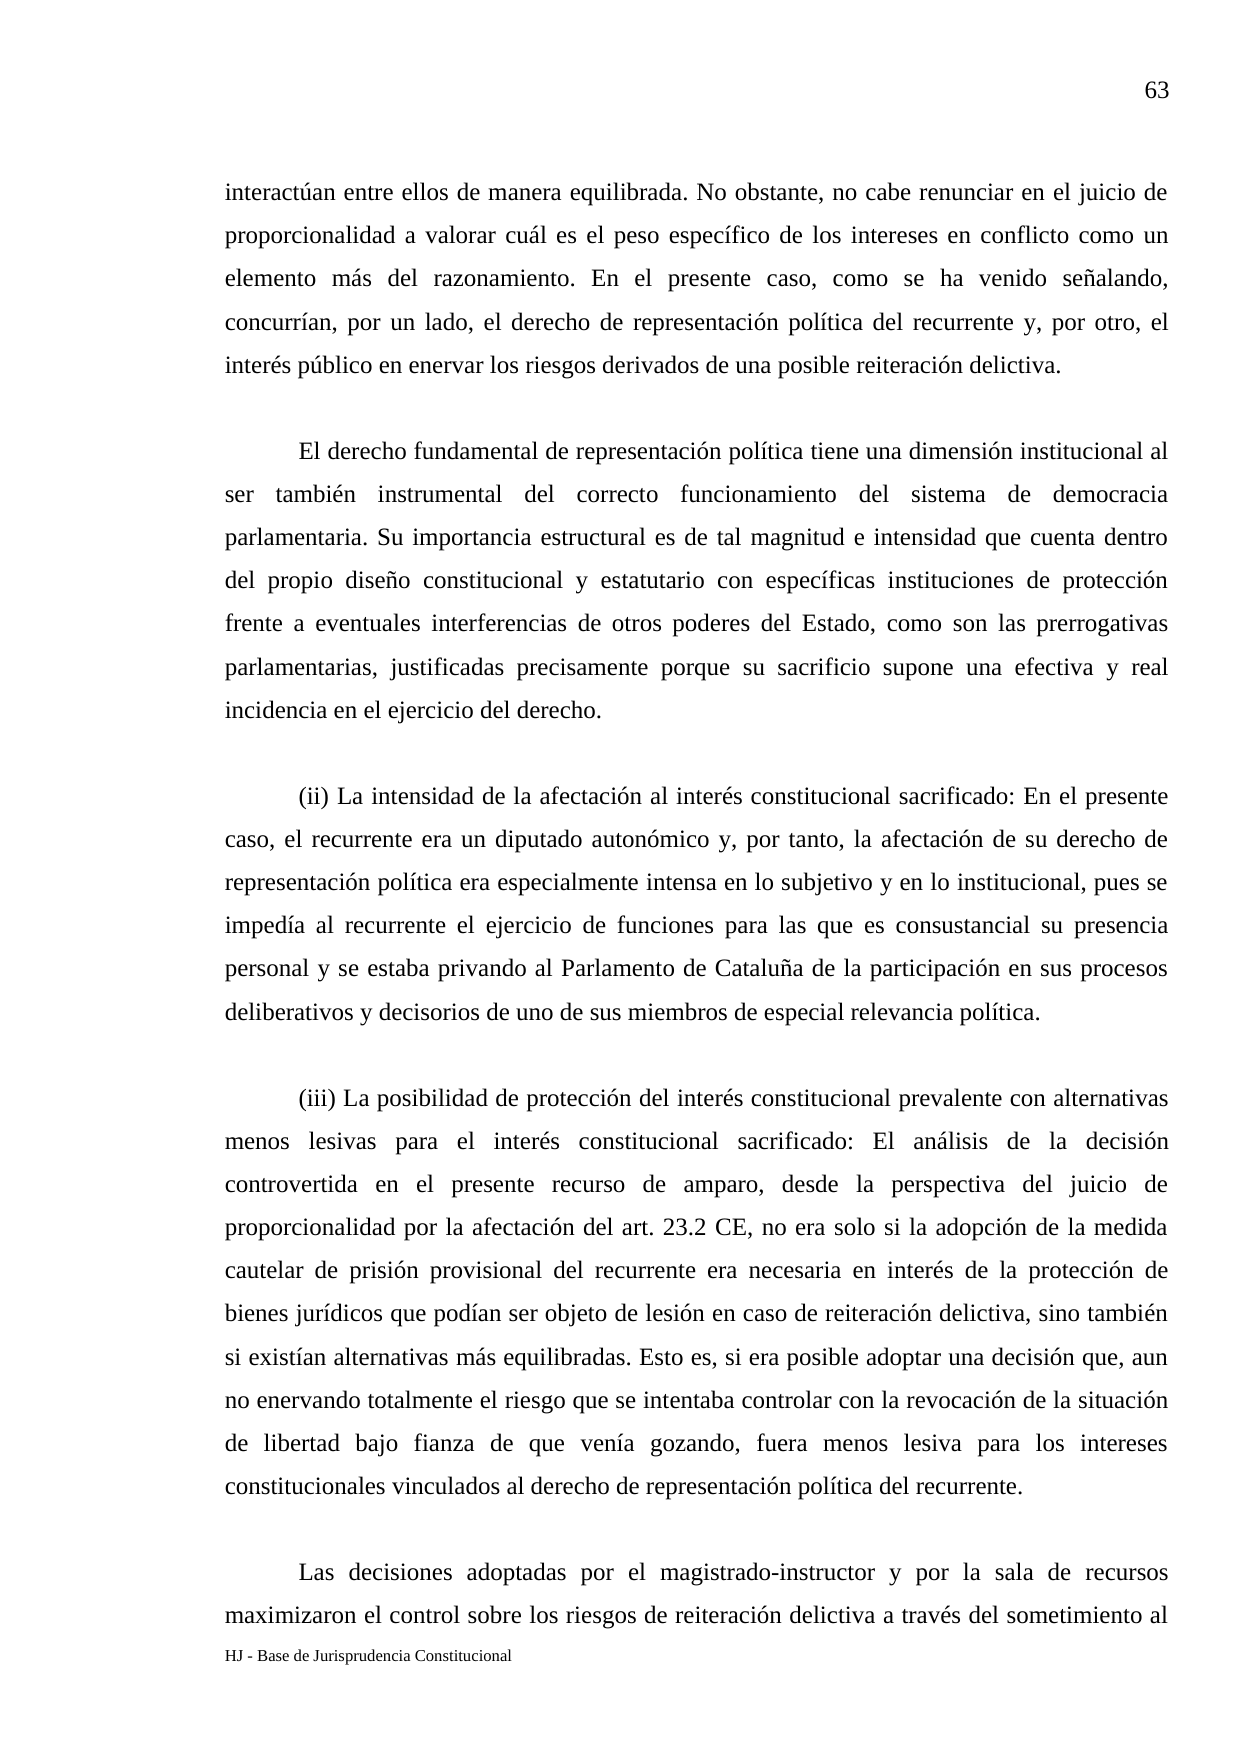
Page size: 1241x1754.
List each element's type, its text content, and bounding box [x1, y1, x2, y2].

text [224, 1557, 1169, 1629]
text El derecho fundamental de representación política tiene una dimensión institucional al ser también instrumental del correcto funcionamiento del sistema de democracia parlamentaria. Su importancia estructural es de tal magnitud e intensidad que cuenta dentro del propio diseño constitucional y estatutario con específicas instituciones de protección frente a eventuales interferencias de otros poderes del Estado, como son las prerrogativas parlamentarias, justificadas precisamente porque su sacrificio supone una efectiva y real incidencia en el ejercicio del derecho. [224, 436, 1169, 723]
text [224, 177, 1169, 378]
text (iii) La posibilidad de protección del interés constitucional prevalente con alternativas menos lesivas para el interés constitucional sacrificado: El análisis de la decisión controvertida en el presente recurso de amparo, desde la perspectiva del juicio de proporcionalidad por la afectación del art. 23.2 CE, no era solo si la adopción de la medida cautelar de prisión provisional del recurrente era necesaria en interés de la protección de bienes jurídicos que podían ser objeto de lesión en caso de reiteración delictiva, sino también si existían alternativas más equilibradas. Esto es, si era posible adoptar una decisión que, aun no enervando totalmente el riesgo que se intentaba controlar con la revocación de la situación de libertad bajo fianza de que venía gozando, fuera menos lesiva para los intereses constitucionales vinculados al derecho de representación política del recurrente. [224, 1083, 1169, 1500]
text (ii) La intensidad de la afectación al interés constitucional sacrificado: En el presente caso, el recurrente era un diputado autonómico y, por tanto, la afectación de su derecho de representación política era especialmente intensa en lo subjetivo y en lo institucional, pues se impedía al recurrente el ejercicio de funciones para las que es consustancial su presencia personal y se estaba privando al Parlamento de Cataluña de la participación en sus procesos deliberativos y decisorios de uno de sus miembros de especial relevancia política. [224, 781, 1169, 1025]
